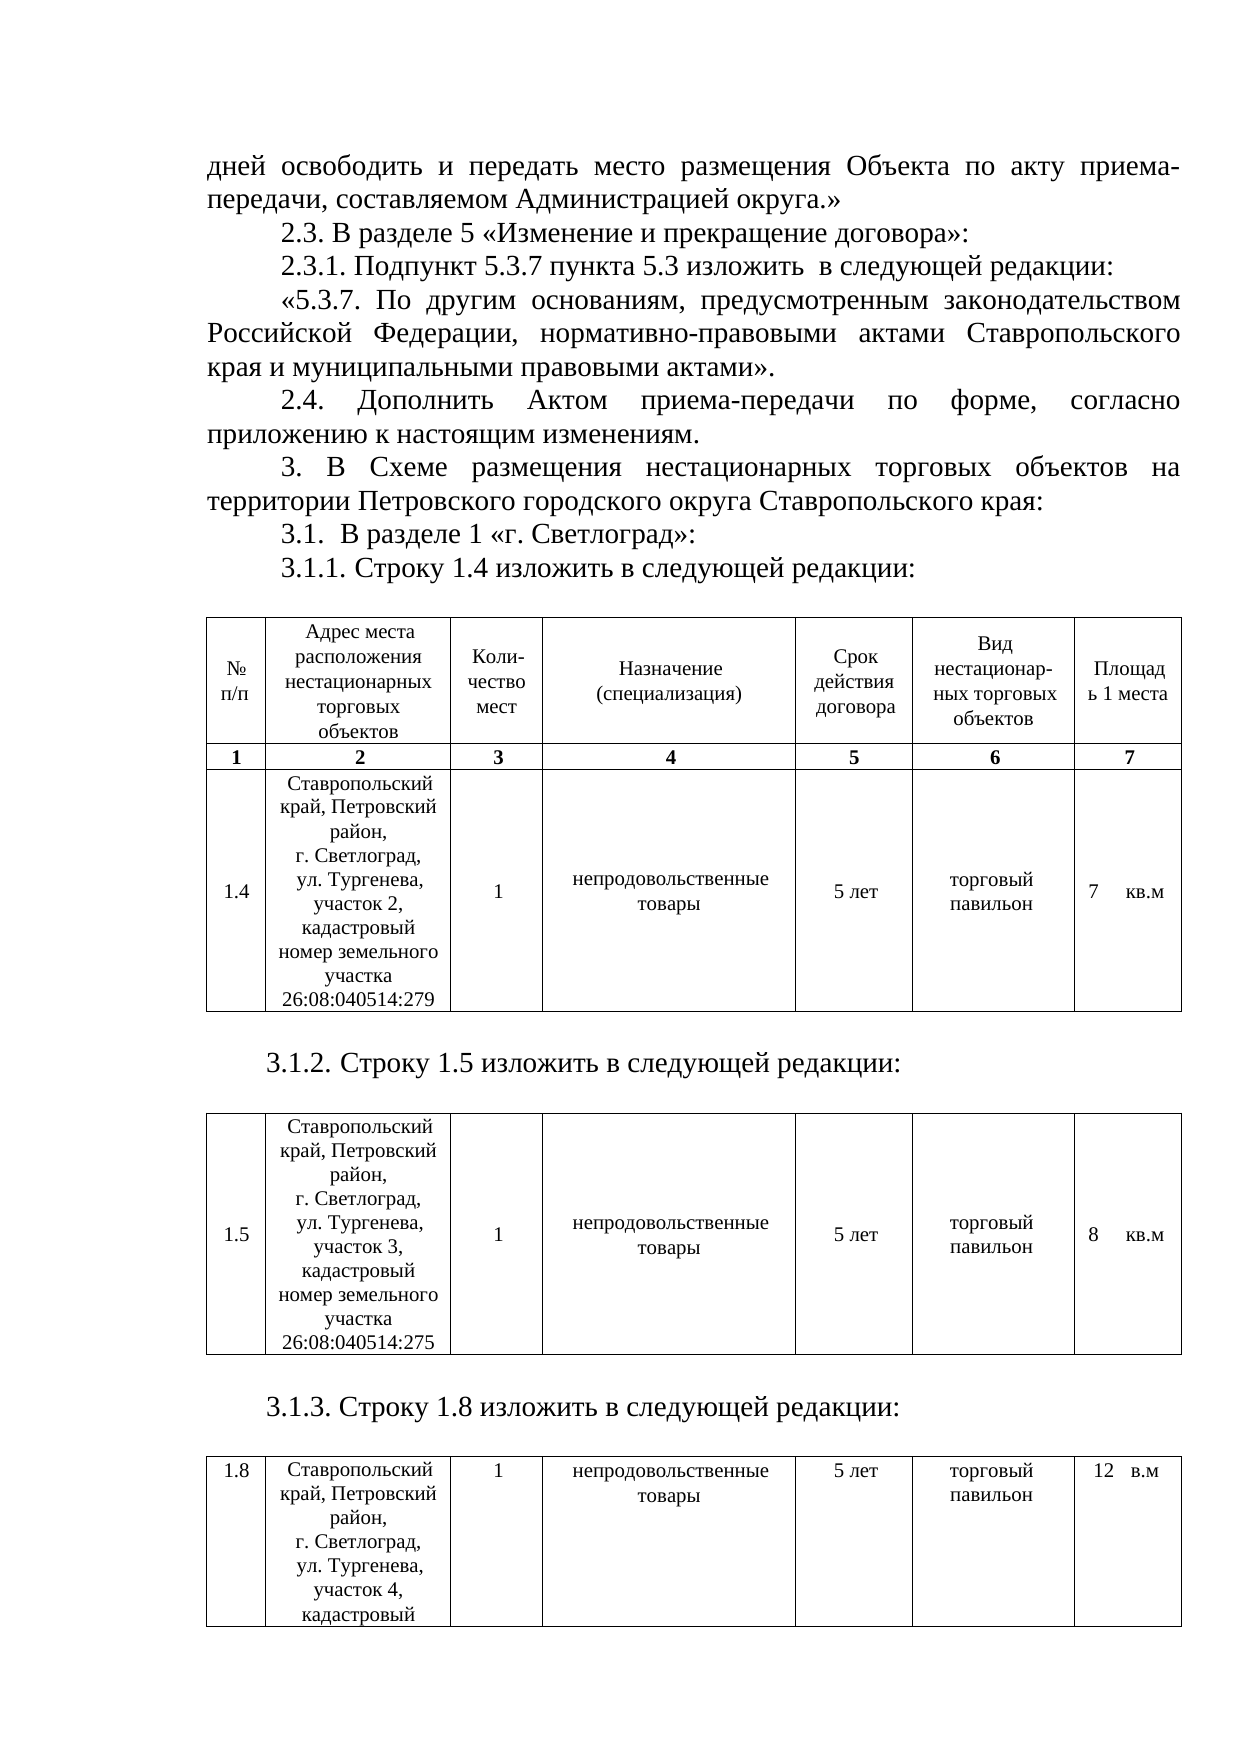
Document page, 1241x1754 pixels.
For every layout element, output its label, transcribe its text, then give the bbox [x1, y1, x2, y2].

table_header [543, 1457, 795, 1626]
text «5.3.7. По другим основаниям, предусмотренным законодательством Российской Федерации, нормативно-правовыми актами Ставропольского края и муниципальными правовыми актами». [207, 282, 1181, 382]
table_header Площадь 1 места [1075, 618, 1181, 743]
table_header 1.5 [207, 1114, 265, 1354]
table_cell 5 лет [796, 770, 912, 1011]
table_header Срок действия договора [796, 618, 912, 743]
table_cell 1.4 [207, 770, 265, 1011]
table_header 1 [451, 1114, 542, 1354]
table_cell кв.м [1075, 770, 1181, 1011]
table_header Адрес места расположения нестационарных торговых объектов [266, 618, 450, 743]
table_cell 7 [1075, 744, 1181, 769]
table_cell 6 [913, 744, 1074, 769]
text 2.4. Дополнить Актом приема-передачи по форме, согласно приложению к настоящим изменениям. [207, 382, 1181, 449]
table_header непродовольственные товары [543, 1114, 795, 1354]
table_cell Ставропольский край, Петровский район, г. Светлоград, ул. Тургенева, участок 2, кадастровый номер земельного участка 26:08:040514:279 [266, 770, 450, 1011]
table_cell 4 [543, 744, 795, 769]
text 3. В Схеме размещения нестационарных торговых объектов на территории Петровского городского округа Ставропольского края: [207, 449, 1181, 517]
text 2.3.1. Подпункт 5.3.7 пункта 5.3 изложить в следующей редакции: [207, 248, 1181, 282]
table_cell 2 [266, 744, 450, 769]
list В разделе 1 «г. Светлоград»: [207, 517, 1181, 550]
list Строку 1.5 изложить в следующей редакции: [266, 1046, 1181, 1079]
table_cell 3 [451, 744, 542, 769]
table_header в.м [1075, 1457, 1181, 1626]
table_header торговый павильон [913, 1114, 1074, 1354]
table_cell торговый павильон [913, 770, 1074, 1011]
table_header 1.8 [207, 1457, 265, 1626]
table_header Вид нестационар- ных торговых объектов [913, 618, 1074, 743]
table_header Ставропольский край, Петровский район, г. Светлоград, ул. Тургенева, участок 3, кадастровый номер земельного участка 26:08:040514:275 [266, 1114, 450, 1354]
list 3.1.3. Строку 1.8 изложить в следующей редакции: [266, 1389, 1181, 1422]
list Строку 1.4 изложить в следующей редакции: [207, 550, 1181, 584]
table_cell 1 [451, 770, 542, 1011]
table_cell 1 [207, 744, 265, 769]
table_header торговый павильон [913, 1457, 1074, 1626]
table_header № п/п [207, 618, 265, 743]
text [207, 148, 1181, 215]
table_cell 5 [796, 744, 912, 769]
table_header Назначение (специализация) [543, 618, 795, 743]
table_header 1 [451, 1457, 542, 1626]
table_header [266, 1457, 450, 1626]
table_cell непродовольственные товары [543, 770, 795, 1011]
table_header 5 лет [796, 1457, 912, 1626]
table_header Коли-чество мест [451, 618, 542, 743]
table_header кв.м [1075, 1114, 1181, 1354]
table_header 5 лет [796, 1114, 912, 1354]
text 2.3. В разделе 5 «Изменение и прекращение договора»: [207, 215, 1181, 248]
